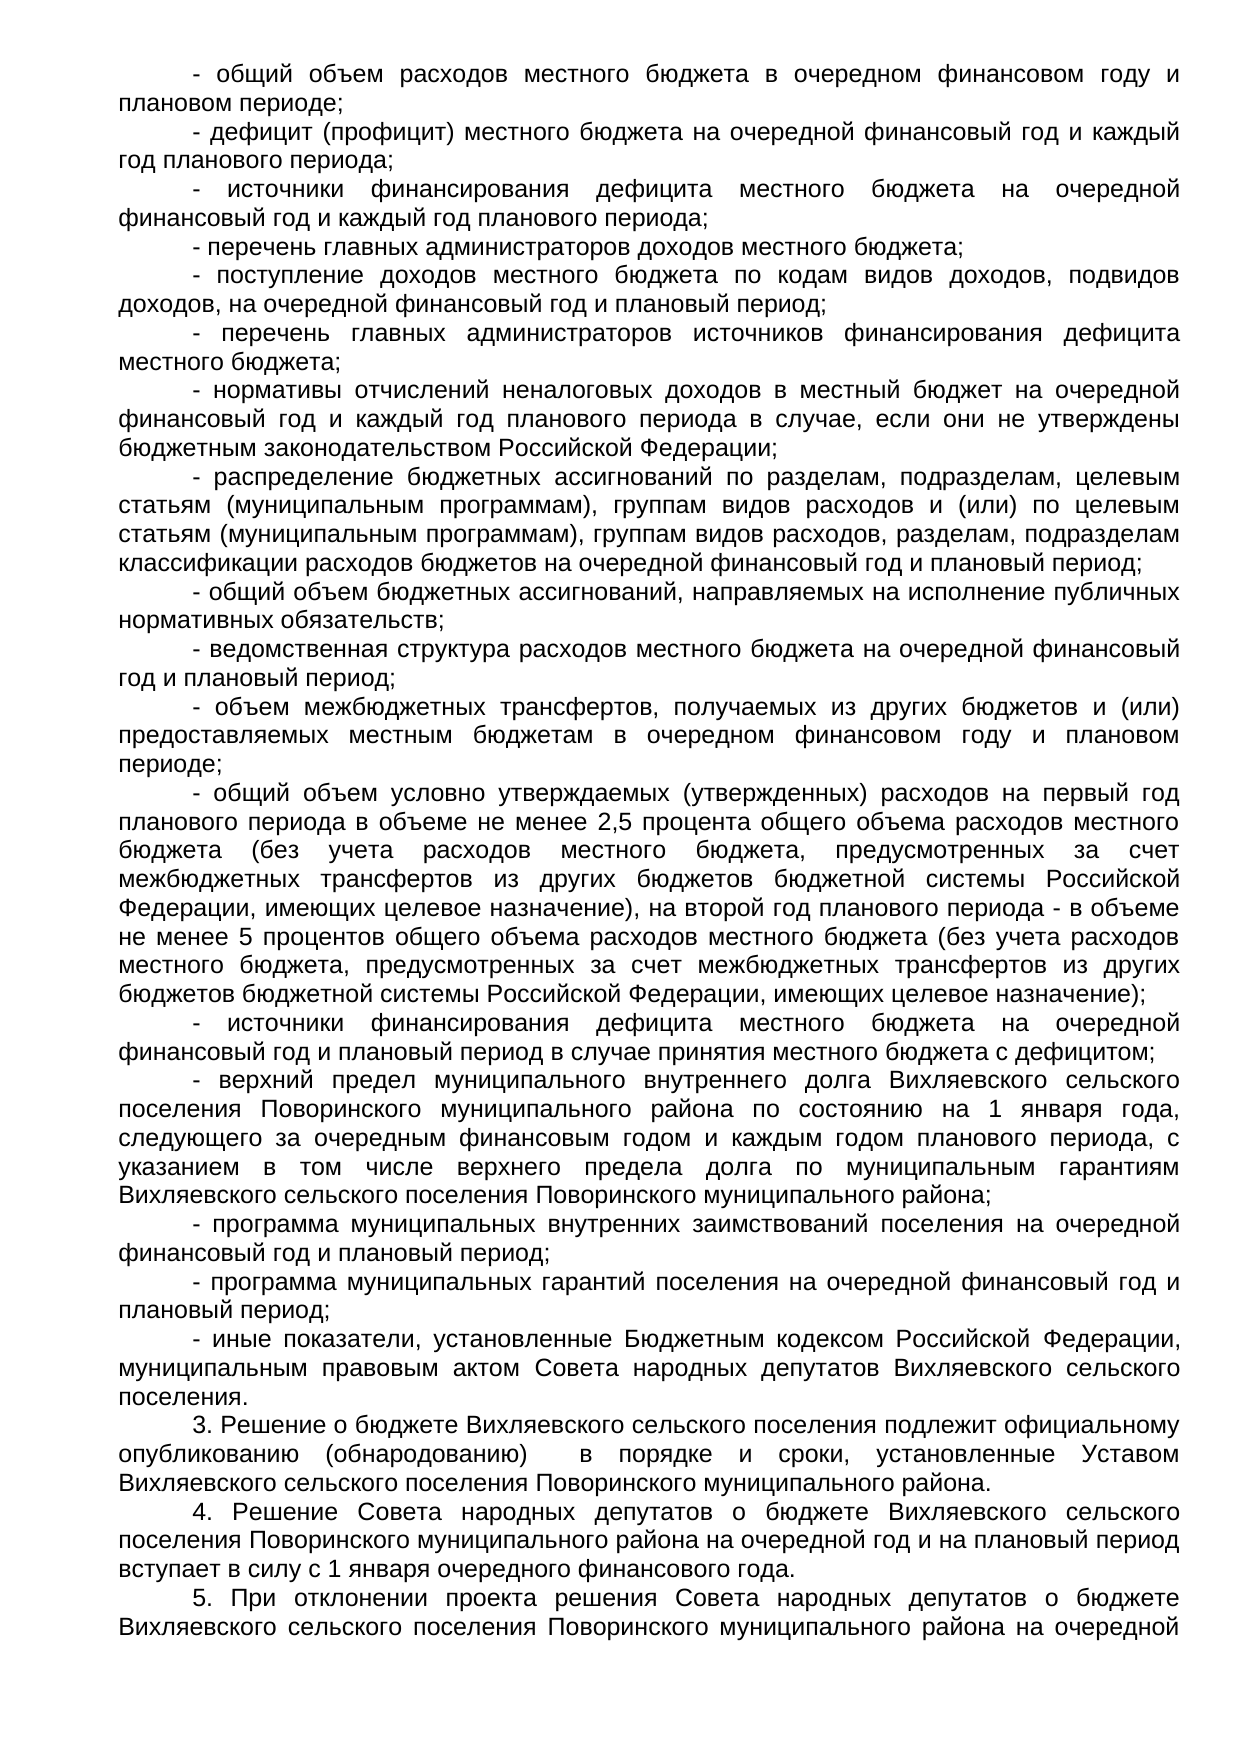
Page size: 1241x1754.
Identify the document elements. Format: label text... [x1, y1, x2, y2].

text - ведомственная структура расходов местного бюджета на очередной финансовый год и плановый период; [118, 634, 1181, 692]
text - распределение бюджетных ассигнований по разделам, подразделам, целевым статьям (муниципальным программам), группам видов расходов и (или) по целевым статьям (муниципальным программам), группам видов расходов, разделам, подразделам классификации расходов бюджетов на очередной финансовый год и плановый период; [118, 462, 1181, 577]
text - дефицит (профицит) местного бюджета на очередной финансовый год и каждый год планового периода; [118, 117, 1181, 174]
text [118, 1583, 1181, 1640]
text - перечень главных администраторов доходов местного бюджета; [118, 232, 1181, 260]
text - верхний предел муниципального внутреннего долга Вихляевского сельского поселения Поворинского муниципального района по состоянию на 1 января года, следующего за очередным финансовым годом и каждым годом планового периода, с указанием в том числе верхнего предела долга по муниципальным гарантиям Вихляевского сельского поселения Поворинского муниципального района; [118, 1065, 1181, 1209]
text - источники финансирования дефицита местного бюджета на очередной финансовый год и плановый период в случае принятия местного бюджета с дефицитом; [118, 1008, 1181, 1065]
text - нормативы отчислений неналоговых доходов в местный бюджет на очередной финансовый год и каждый год планового периода в случае, если они не утверждены бюджетным законодательством Российской Федерации; [118, 375, 1181, 462]
text - общий объем расходов местного бюджета в очередном финансовом году и плановом периоде; [118, 59, 1181, 117]
text - программа муниципальных внутренних заимствований поселения на очередной финансовый год и плановый период; [118, 1209, 1181, 1267]
text - иные показатели, установленные Бюджетным кодексом Российской Федерации, муниципальным правовым актом Совета народных депутатов Вихляевского сельского поселения. [118, 1324, 1181, 1410]
text - поступление доходов местного бюджета по кодам видов доходов, подвидов доходов, на очередной финансовый год и плановый период; [118, 260, 1181, 318]
text 3. Решение о бюджете Вихляевского сельского поселения подлежит официальному опубликованию (обнародованию) в порядке и сроки, установленные Уставом Вихляевского сельского поселения Поворинского муниципального района. [118, 1410, 1181, 1497]
text - источники финансирования дефицита местного бюджета на очередной финансовый год и каждый год планового периода; [118, 174, 1181, 232]
text - программа муниципальных гарантий поселения на очередной финансовый год и плановый период; [118, 1267, 1181, 1324]
text - общий объем бюджетных ассигнований, направляемых на исполнение публичных нормативных обязательств; [118, 577, 1181, 634]
text - объем межбюджетных трансфертов, получаемых из других бюджетов и (или) предоставляемых местным бюджетам в очередном финансовом году и плановом периоде; [118, 692, 1181, 778]
text - перечень главных администраторов источников финансирования дефицита местного бюджета; [118, 318, 1181, 375]
text - общий объем условно утверждаемых (утвержденных) расходов на первый год планового периода в объеме не менее 2,5 процента общего объема расходов местного бюджета (без учета расходов местного бюджета, предусмотренных за счет межбюджетных трансфертов из других бюджетов бюджетной системы Российской Федерации, имеющих целевое назначение), на второй год планового периода - в объеме не менее 5 процентов общего объема расходов местного бюджета (без учета расходов местного бюджета, предусмотренных за счет межбюджетных трансфертов из других бюджетов бюджетной системы Российской Федерации, имеющих целевое назначение); [118, 778, 1181, 1008]
text 4. Решение Совета народных депутатов о бюджете Вихляевского сельского поселения Поворинского муниципального района на очередной год и на плановый период вступает в силу с 1 января очередного финансового года. [118, 1497, 1181, 1583]
